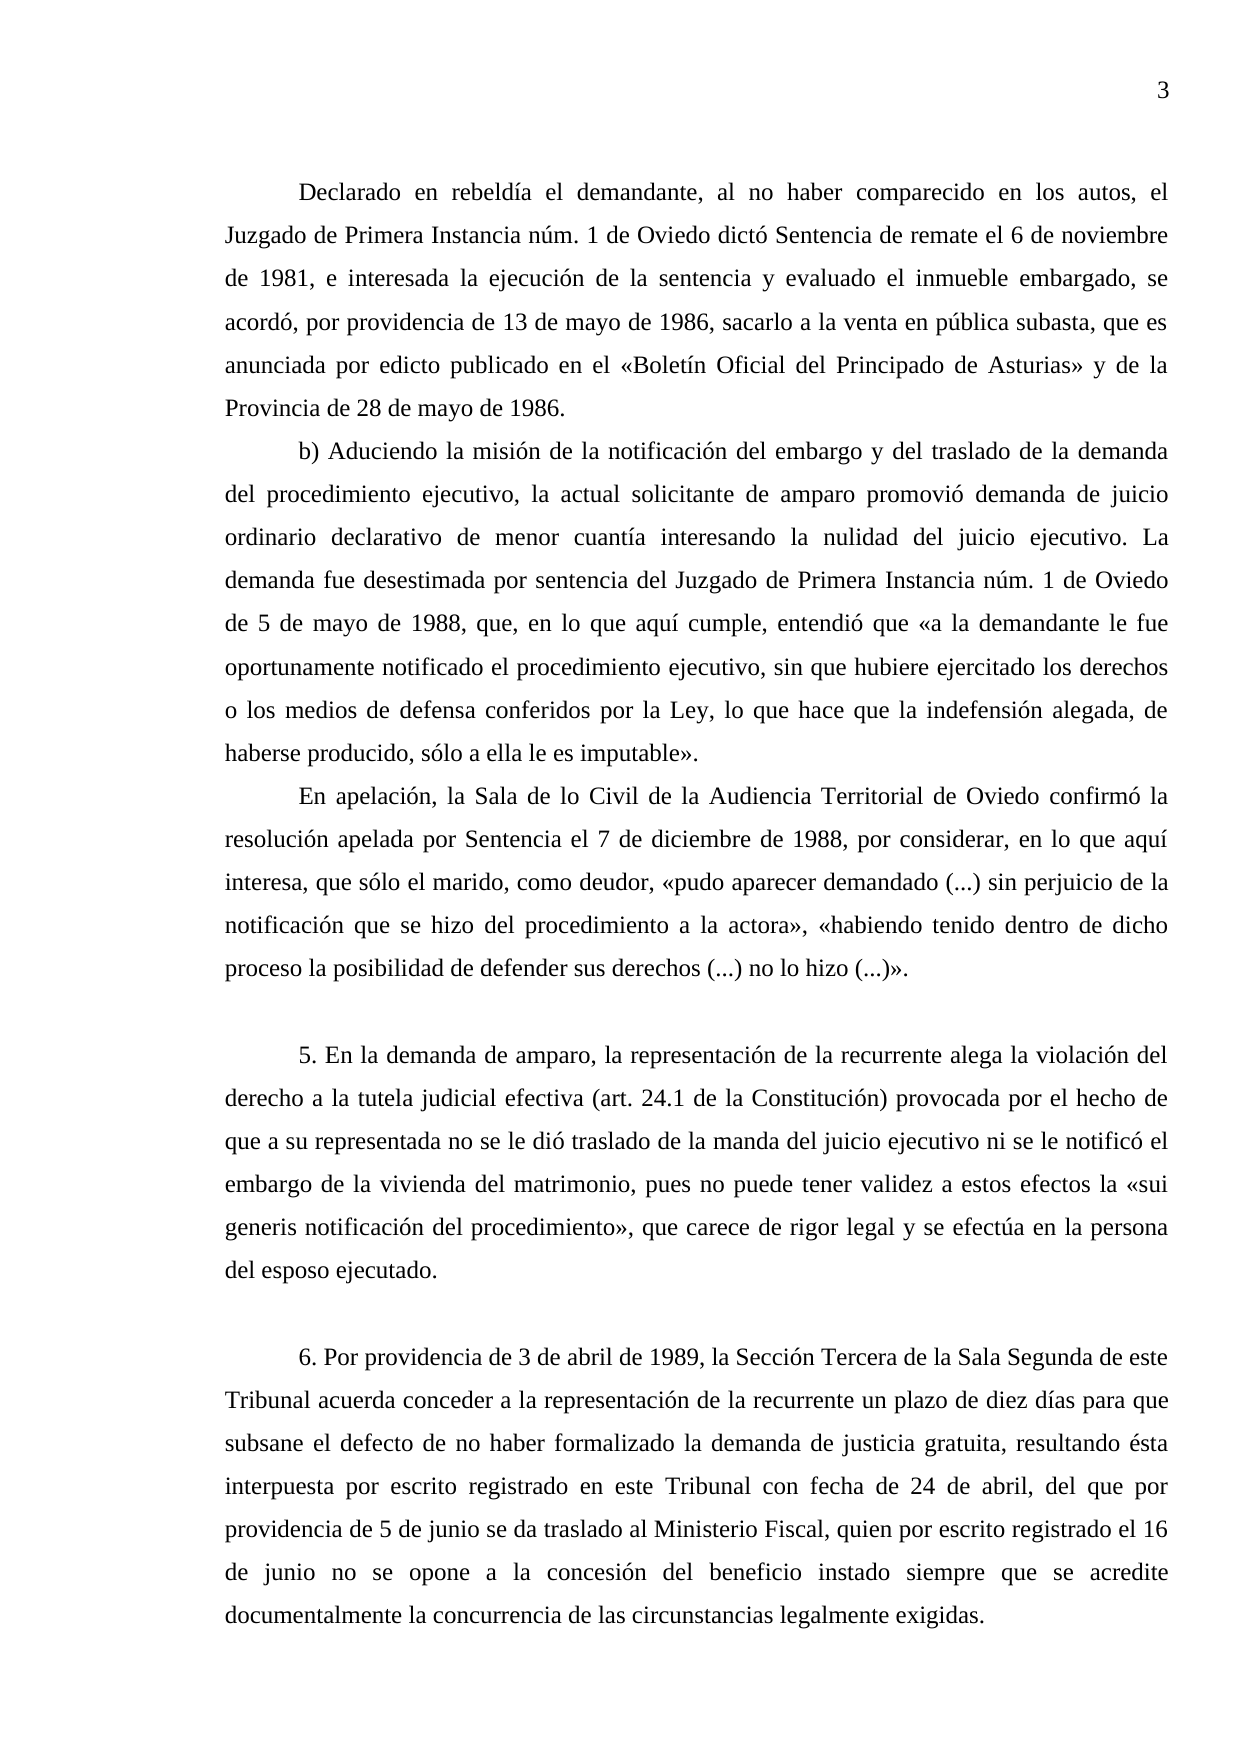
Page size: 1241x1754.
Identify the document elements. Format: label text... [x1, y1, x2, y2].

text 5. En la demanda de amparo, la representación de la recurrente alega la violación del derecho a la tutela judicial efectiva (art. 24.1 de la Constitución) provocada por el hecho de que a su representada no se le dió traslado de la manda del juicio ejecutivo ni se le notificó el embargo de la vivienda del matrimonio, pues no puede tener validez a estos efectos la «sui generis notificación del procedimiento», que carece de rigor legal y se efectúa en la persona del esposo ejecutado. [224, 1040, 1169, 1284]
text b) Aduciendo la misión de la notificación del embargo y del traslado de la demanda del procedimiento ejecutivo, la actual solicitante de amparo promovió demanda de juicio ordinario declarativo de menor cuantía interesando la nulidad del juicio ejecutivo. La demanda fue desestimada por sentencia del Juzgado de Primera Instancia núm. 1 de Oviedo de 5 de mayo de 1988, que, en lo que aquí cumple, entendió que «a la demandante le fue oportunamente notificado el procedimiento ejecutivo, sin que hubiere ejercitado los derechos o los medios de defensa conferidos por la Ley, lo que hace que la indefensión alegada, de haberse producido, sólo a ella le es imputable». [224, 436, 1169, 767]
text En apelación, la Sala de lo Civil de la Audiencia Territorial de Oviedo confirmó la resolución apelada por Sentencia el 7 de diciembre de 1988, por considerar, en lo que aquí interesa, que sólo el marido, como deudor, «pudo aparecer demandado (...) sin perjuicio de la notificación que se hizo del procedimiento a la actora», «habiendo tenido dentro de dicho proceso la posibilidad de defender sus derechos (...) no lo hizo (...)». [224, 781, 1169, 982]
text 6. Por providencia de 3 de abril de 1989, la Sección Tercera de la Sala Segunda de este Tribunal acuerda conceder a la representación de la recurrente un plazo de diez días para que subsane el defecto de no haber formalizado la demanda de justicia gratuita, resultando ésta interpuesta por escrito registrado en este Tribunal con fecha de 24 de abril, del que por providencia de 5 de junio se da traslado al Ministerio Fiscal, quien por escrito registrado el 16 de junio no se opone a la concesión del beneficio instado siempre que se acredite documentalmente la concurrencia de las circunstancias legalmente exigidas. [224, 1342, 1169, 1629]
text Declarado en rebeldía el demandante, al no haber comparecido en los autos, el Juzgado de Primera Instancia núm. 1 de Oviedo dictó Sentencia de remate el 6 de noviembre de 1981, e interesada la ejecución de la sentencia y evaluado el inmueble embargado, se acordó, por providencia de 13 de mayo de 1986, sacarlo a la venta en pública subasta, que es anunciada por edicto publicado en el «Boletín Oficial del Principado de Asturias» y de la Provincia de 28 de mayo de 1986. [224, 177, 1169, 422]
